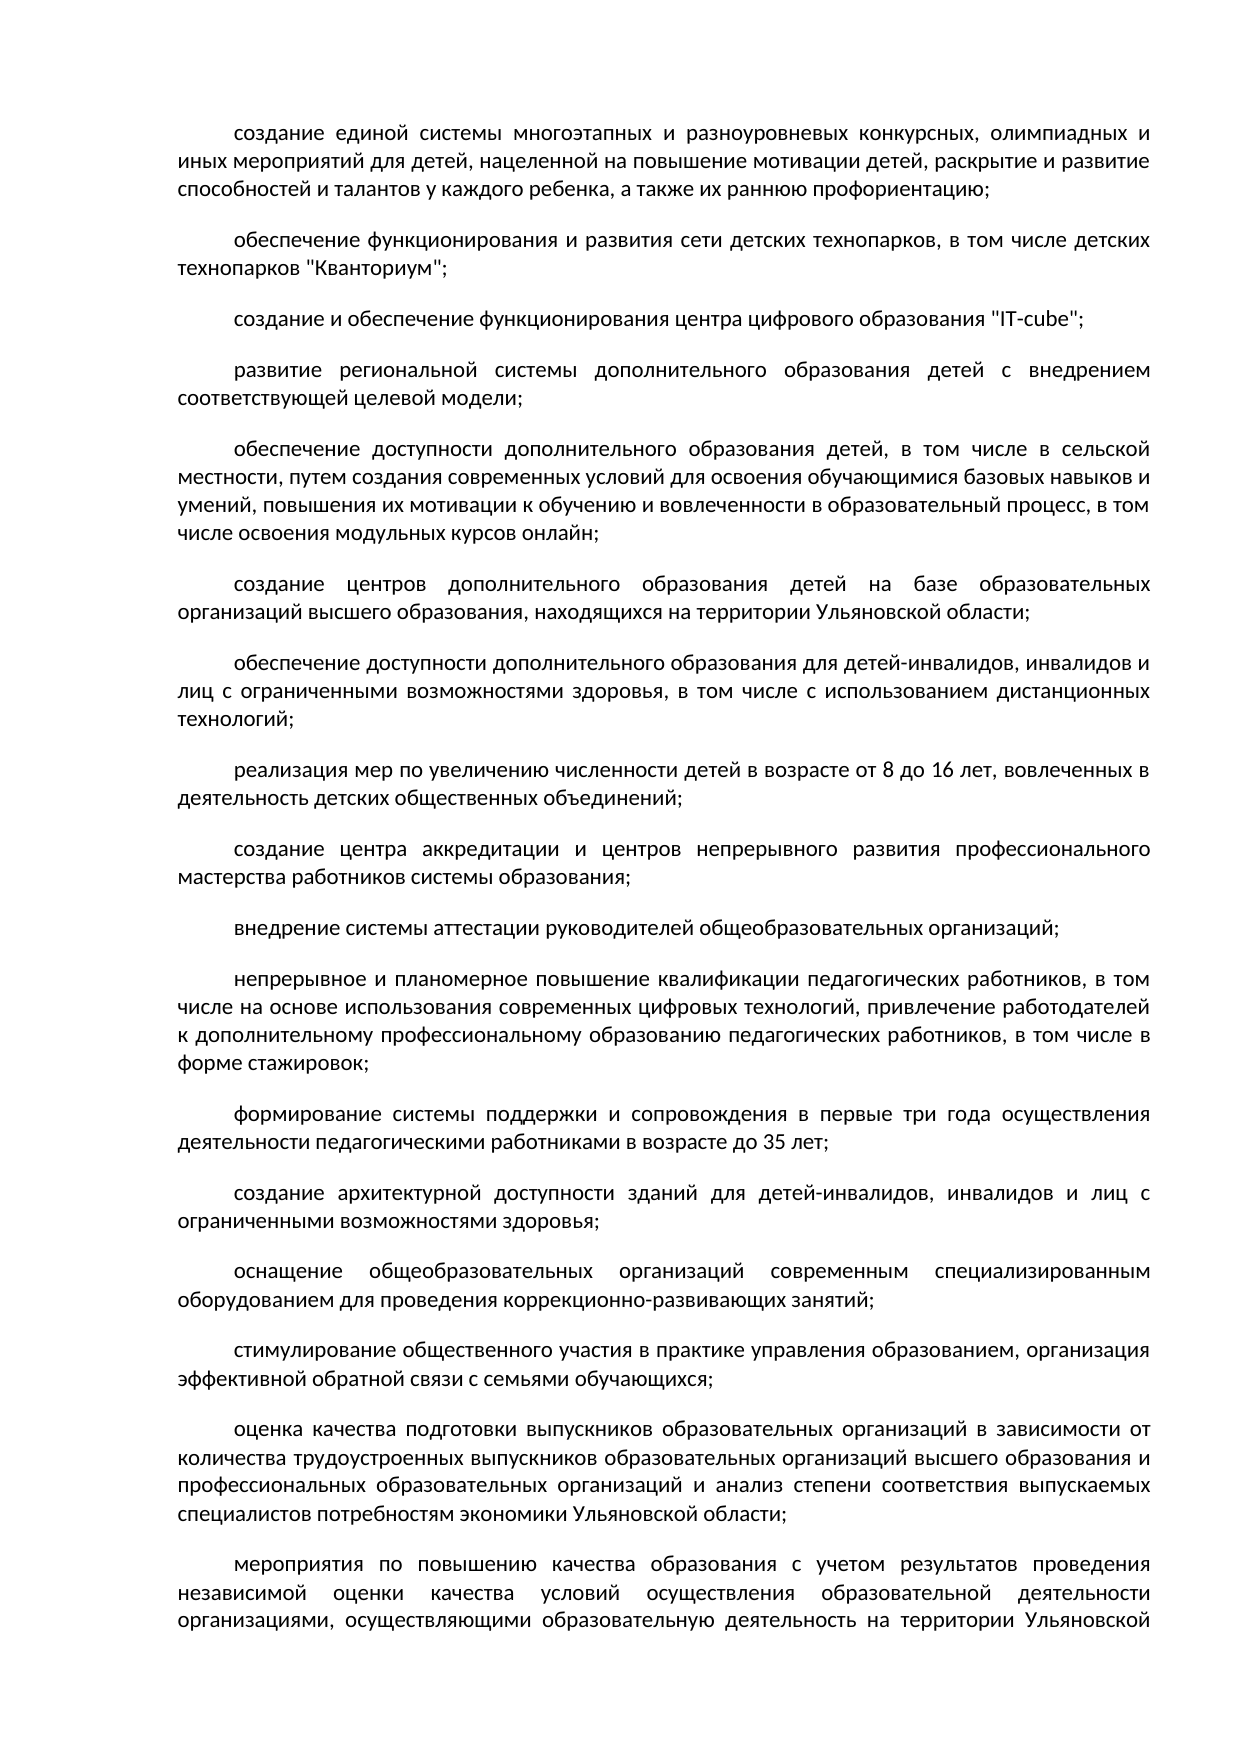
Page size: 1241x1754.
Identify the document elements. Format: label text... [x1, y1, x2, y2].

text формирование системы поддержки и сопровождения в первые три года осуществления деятельности педагогическими работниками в возрасте до 35 лет; [177, 1099, 1152, 1155]
text обеспечение функционирования и развития сети детских технопарков, в том числе детских технопарков "Кванториум"; [177, 225, 1152, 281]
text оценка качества подготовки выпускников образовательных организаций в зависимости от количества трудоустроенных выпускников образовательных организаций высшего образования и профессиональных образовательных организаций и анализ степени соответствия выпускаемых специалистов потребностям экономики Ульяновской области; [177, 1414, 1152, 1527]
text внедрение системы аттестации руководителей общеобразовательных организаций; [177, 913, 1152, 941]
text непрерывное и планомерное повышение квалификации педагогических работников, в том числе на основе использования современных цифровых технологий, привлечение работодателей к дополнительному профессиональному образованию педагогических работников, в том числе в форме стажировок; [177, 964, 1152, 1076]
text обеспечение доступности дополнительного образования для детей-инвалидов, инвалидов и лиц с ограниченными возможностями здоровья, в том числе с использованием дистанционных технологий; [177, 648, 1152, 732]
text создание и обеспечение функционирования центра цифрового образования "IT-cube"; [177, 304, 1152, 332]
text создание архитектурной доступности зданий для детей-инвалидов, инвалидов и лиц с ограниченными возможностями здоровья; [177, 1178, 1152, 1234]
text развитие региональной системы дополнительного образования детей с внедрением соответствующей целевой модели; [177, 355, 1152, 411]
text создание центра аккредитации и центров непрерывного развития профессионального мастерства работников системы образования; [177, 834, 1152, 890]
text реализация мер по увеличению численности детей в возрасте от 8 до 16 лет, вовлеченных в деятельность детских общественных объединений; [177, 755, 1152, 811]
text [177, 1549, 1152, 1634]
text создание единой системы многоэтапных и разноуровневых конкурсных, олимпиадных и иных мероприятий для детей, нацеленной на повышение мотивации детей, раскрытие и развитие способностей и талантов у каждого ребенка, а также их раннюю профориентацию; [177, 118, 1152, 202]
text оснащение общеобразовательных организаций современным специализированным оборудованием для проведения коррекционно-развивающих занятий; [177, 1257, 1152, 1313]
text стимулирование общественного участия в практике управления образованием, организация эффективной обратной связи с семьями обучающихся; [177, 1336, 1152, 1392]
text создание центров дополнительного образования детей на базе образовательных организаций высшего образования, находящихся на территории Ульяновской области; [177, 569, 1152, 625]
text обеспечение доступности дополнительного образования детей, в том числе в сельской местности, путем создания современных условий для освоения обучающимися базовых навыков и умений, повышения их мотивации к обучению и вовлеченности в образовательный процесс, в том числе освоения модульных курсов онлайн; [177, 434, 1152, 546]
